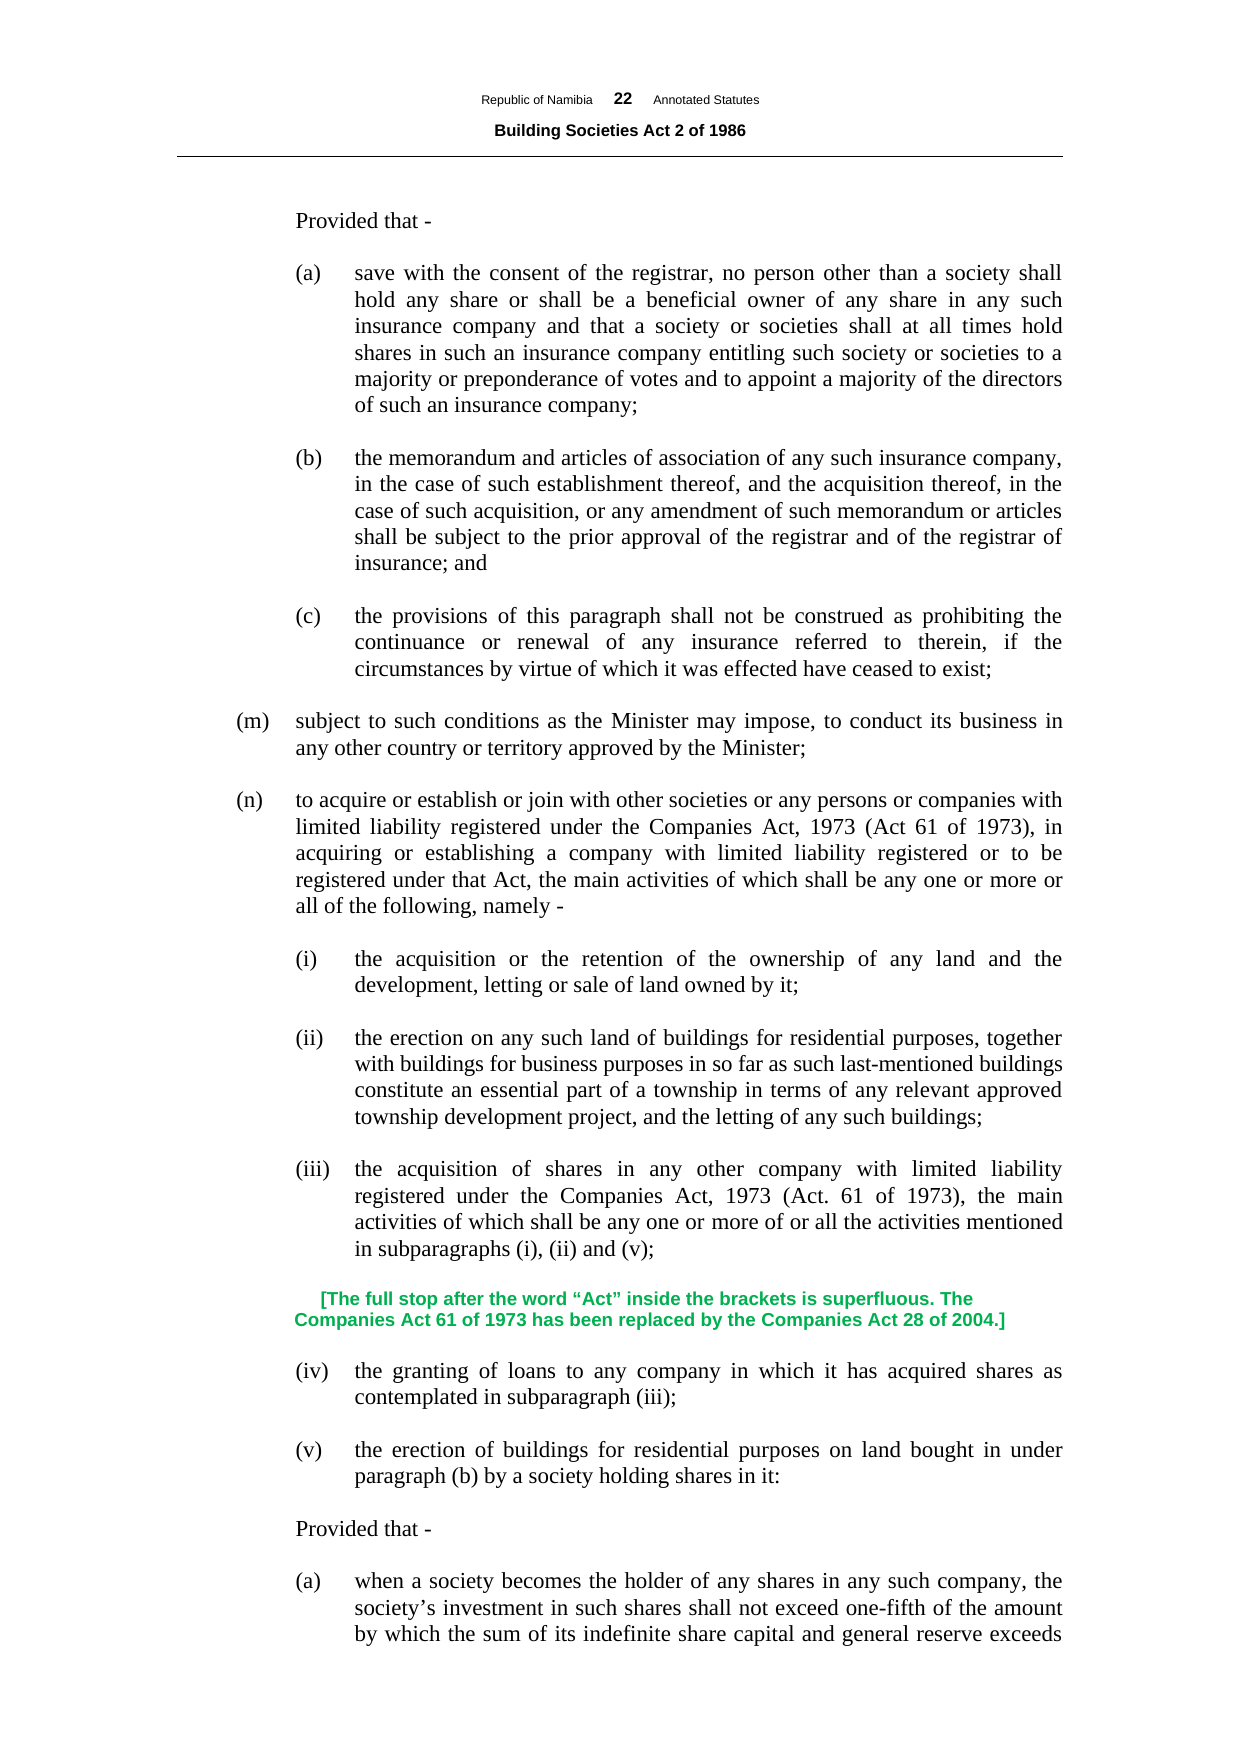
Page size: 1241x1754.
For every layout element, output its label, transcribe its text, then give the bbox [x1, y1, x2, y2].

text (v) the erection of buildings for residential purposes on land bought in under paragraph (b) by a society holding shares in it: [295, 1436, 1064, 1488]
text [295, 1568, 1064, 1647]
text (n) to acquire or establish or join with other societies or any persons or companies with limited liability registered under the Companies Act, 1973 (Act 61 of 1973), in acquiring or establishing a company with limited liability registered or to be registered under that Act, the main activities of which shall be any one or more or all of the following, namely - [236, 787, 1064, 918]
text Provided that - [295, 1515, 1064, 1541]
text (iv) the granting of loans to any company in which it has acquired shares as contemplated in subparagraph (iii); [295, 1357, 1064, 1409]
text Provided that - [295, 207, 1064, 233]
text (ii) the erection on any such land of buildings for residential purposes, together with buildings for business purposes in so far as such last-mentioned buildings constitute an essential part of a township in terms of any relevant approved township development project, and the letting of any such buildings; [295, 1024, 1064, 1129]
text (iii) the acquisition of shares in any other company with limited liability registered under the Companies Act, 1973 (Act. 61 of 1973), the main activities of which shall be any one or more of or all the activities mentioned in subparagraphs (i), (ii) and (v); [295, 1156, 1064, 1261]
text (m) subject to such conditions as the Minister may impose, to conduct its business in any other country or territory approved by the Minister; [236, 707, 1064, 760]
text (b) the memorandum and articles of association of any such insurance company, in the case of such establishment thereof, and the acquisition thereof, in the case of such acquisition, or any amendment of such memorandum or articles shall be subject to the prior approval of the registrar and of the registrar of insurance; and [295, 444, 1064, 576]
text (a) save with the consent of the registrar, no person other than a society shall hold any share or shall be a beneficial owner of any share in any such insurance company and that a society or societies shall at all times hold shares in such an insurance company entitling such society or societies to a majority or preponderance of votes and to appoint a majority of the directors of such an insurance company; [295, 259, 1064, 418]
text (i) the acquisition or the retention of the ownership of any land and the development, letting or sale of land owned by it; [295, 945, 1064, 997]
text (c) the provisions of this paragraph shall not be construed as prohibiting the continuance or renewal of any insurance referred to therein, if the circumstances by virtue of which it was effected have ceased to exist; [295, 602, 1064, 681]
text [The full stop after the word “Act” inside the brackets is superfluous. The Companies Act 61 of 1973 has been replaced by the Companies Act 28 of 2004.] [236, 1287, 1063, 1330]
